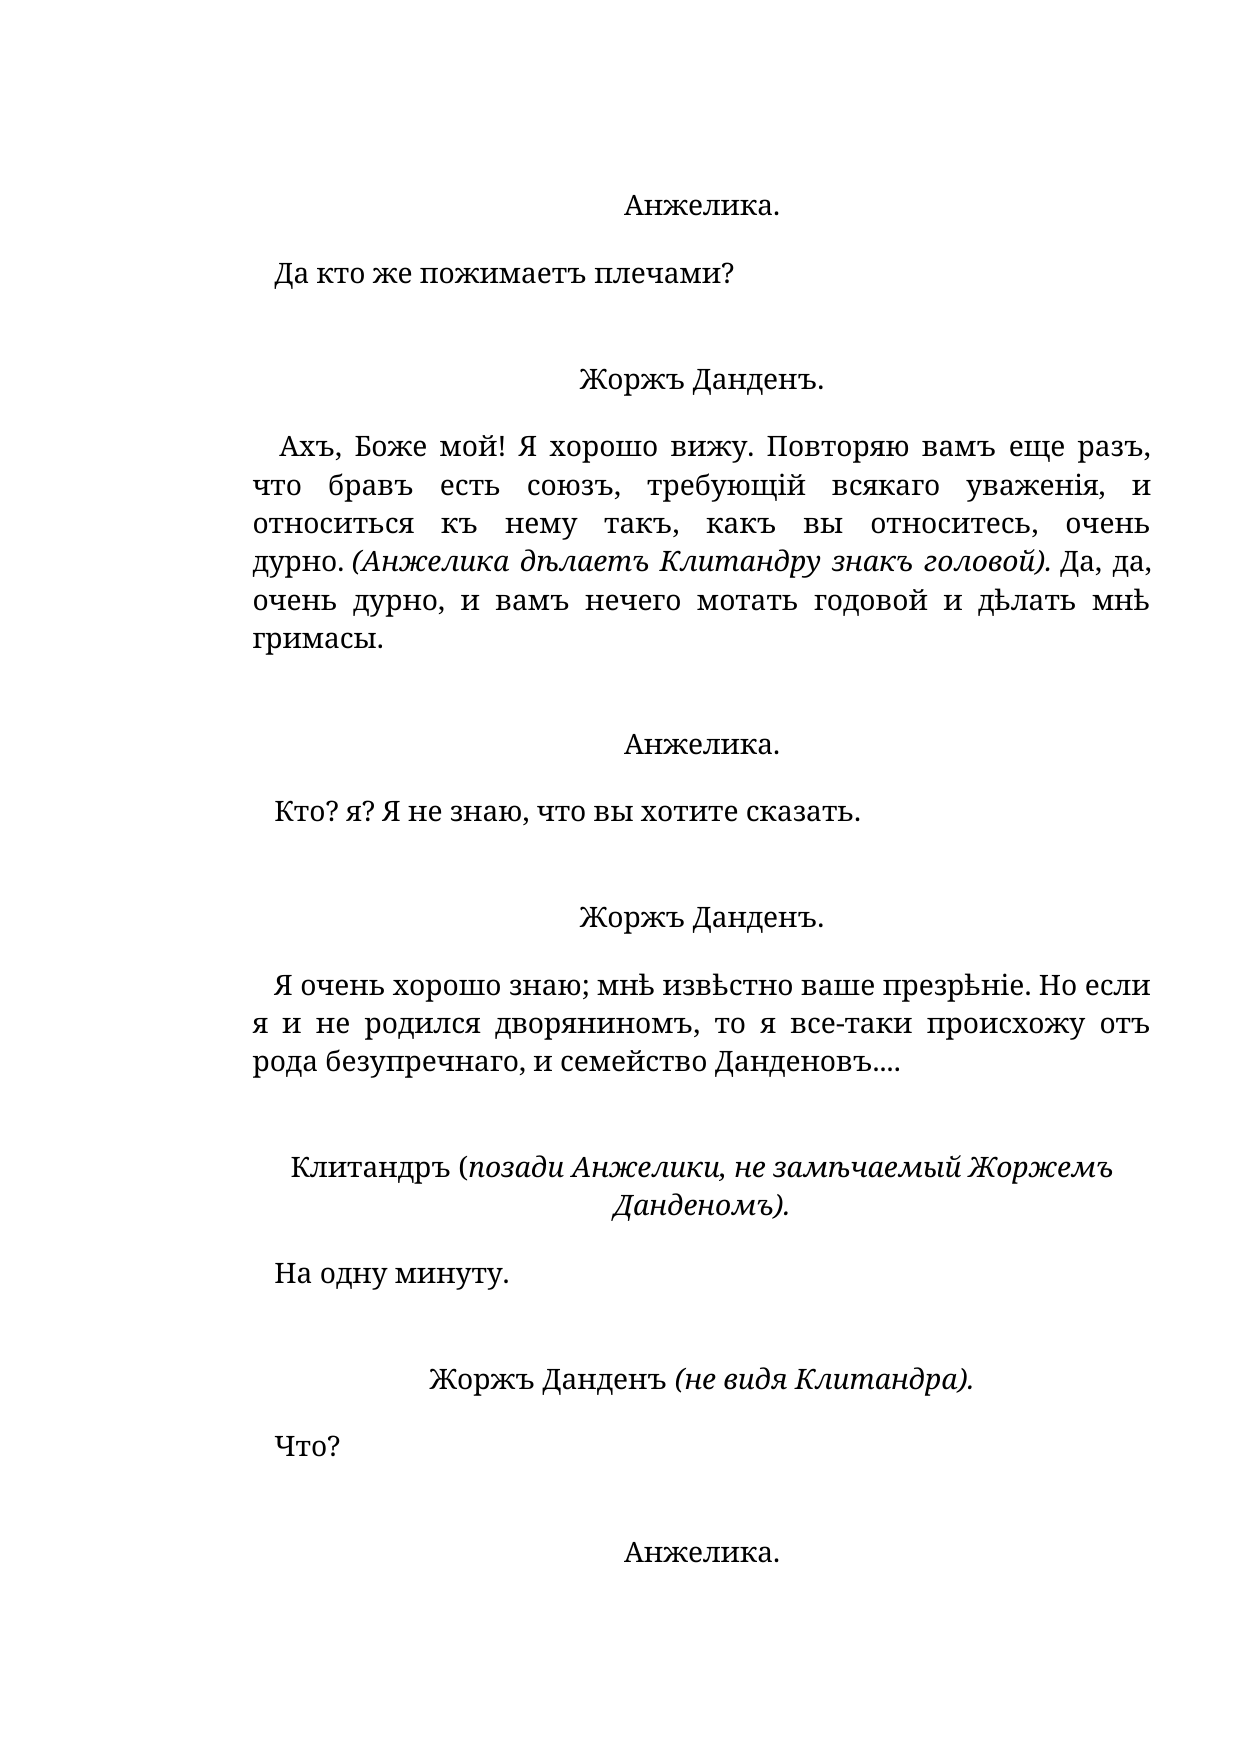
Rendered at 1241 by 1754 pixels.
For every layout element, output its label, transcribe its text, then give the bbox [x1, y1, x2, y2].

text Что? [252, 1426, 1152, 1465]
text Я очень хорошо знаю; мнѣ извѣстно ваше презрѣніе. Но если я и не родился дворяниномъ, то я все-таки происхожу отъ рода безупречнаго, и семейство Данденовъ.... [252, 965, 1152, 1080]
text Клитандръ (позади Анжелики, не замѣчаемый Жоржемъ Данденомъ). [252, 1147, 1152, 1224]
text На одну минуту. [252, 1253, 1152, 1291]
text Анжелика. [252, 724, 1152, 762]
text Да кто же пожимаетъ плечами? [252, 253, 1152, 291]
text Кто? я? Я не знаю, что вы хотите сказать. [252, 791, 1152, 830]
text Жоржъ Данденъ. [252, 359, 1152, 397]
text Ахъ, Боже мой! Я хорошо вижу. Повторяю вамъ еще разъ, что бравъ есть союзъ, требующій всякаго уваженія, и относиться къ нему такъ, какъ вы относитесь, очень дурно. (Анжелика дѣлаетъ Клитандру знакъ головой). Да, да, очень дурно, и вамъ нечего мотать годовой и дѣлать мнѣ гримасы. [252, 426, 1152, 656]
text Жоржъ Данденъ. [252, 897, 1152, 936]
text Анжелика. [252, 186, 1152, 224]
text Жоржъ Данденъ (не видя Клитандра). [252, 1359, 1152, 1397]
text Анжелика. [252, 1532, 1152, 1571]
